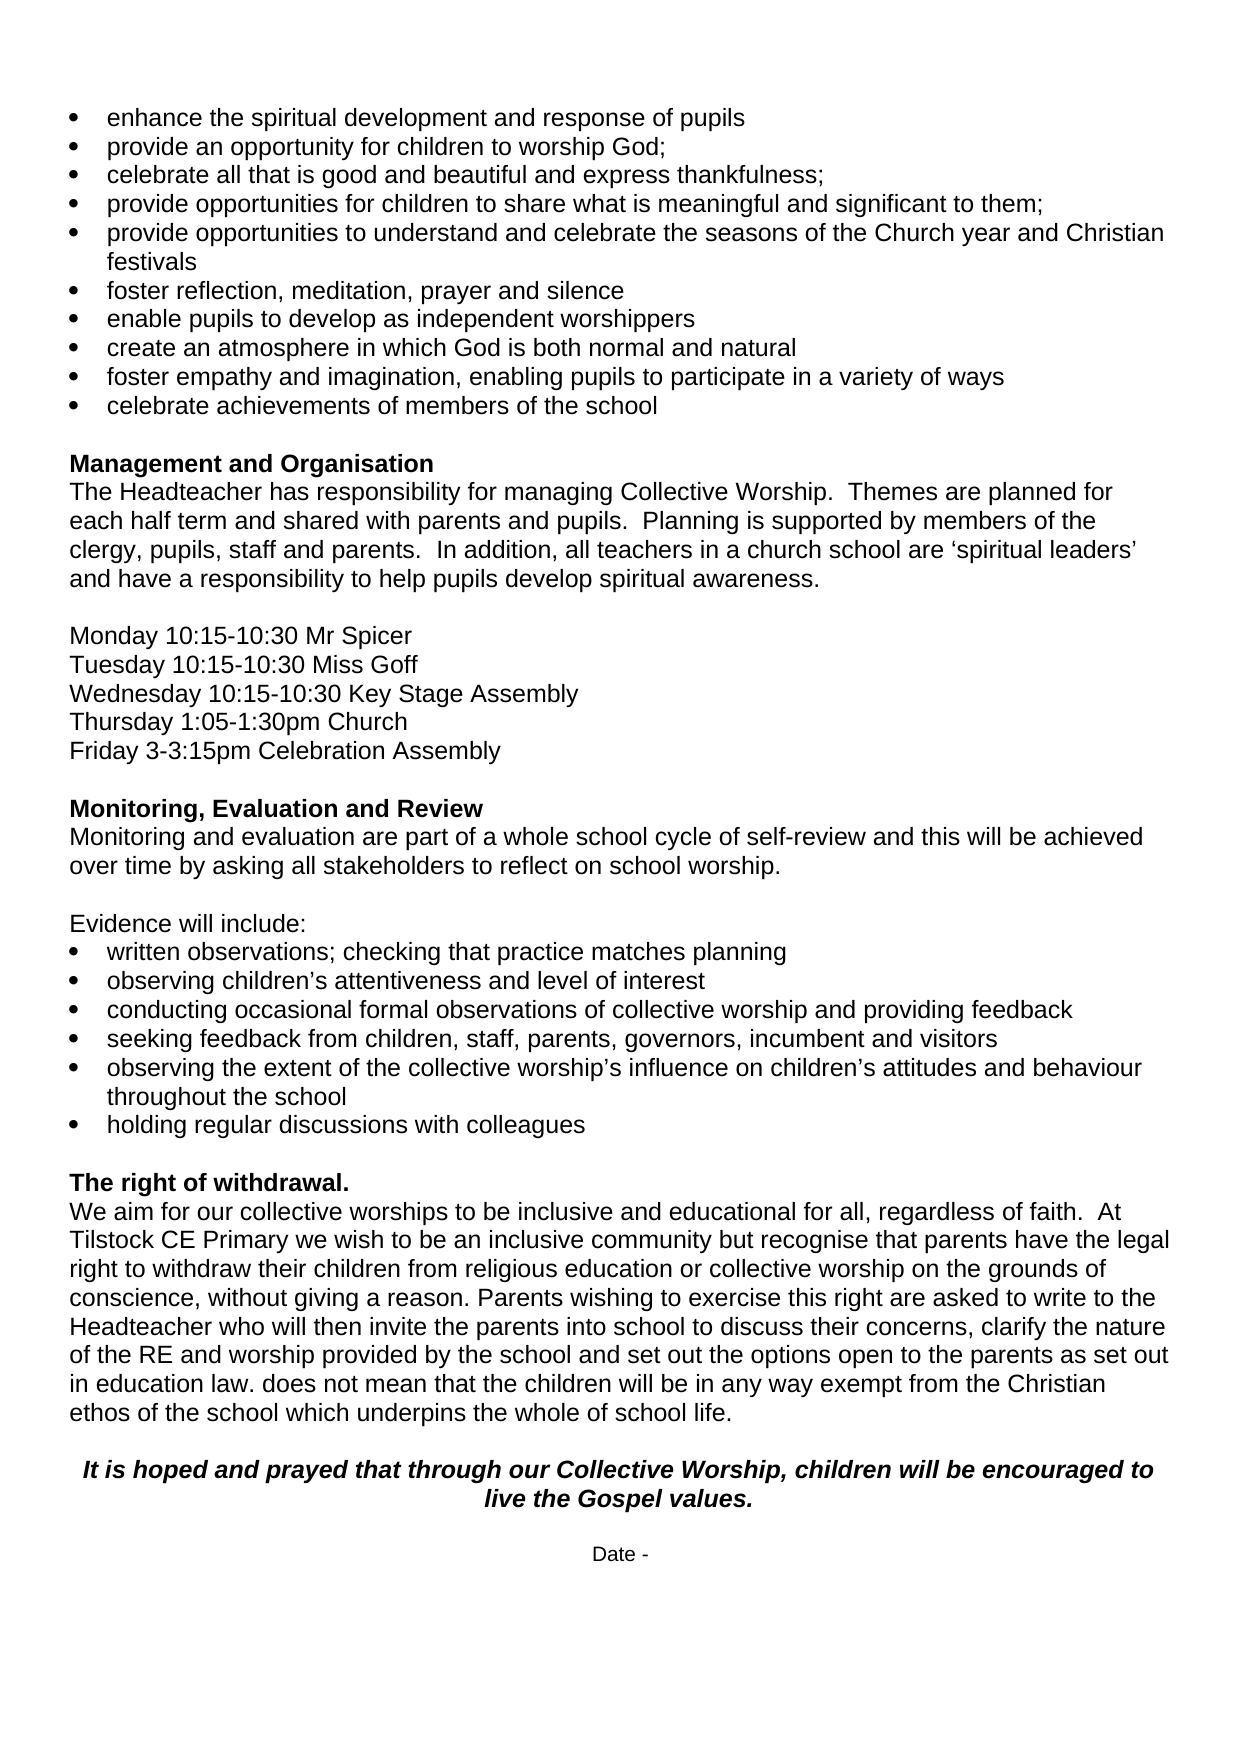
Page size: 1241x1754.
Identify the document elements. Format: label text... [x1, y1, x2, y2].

text Evidence will include: [69, 909, 1171, 937]
list celebrate all that is good and beautiful and express thankfulness; [69, 160, 1171, 189]
text Monday 10:15-10:30 Mr Spicer [69, 621, 1171, 650]
text We aim for our collective worships to be inclusive and educational for all, regardless of faith. At Tilstock CE Primary we wish to be an inclusive community but recognise that parents have the legal right to withdraw their children from religious education or collective worship on the grounds of conscience, without giving a reason. Parents wishing to exercise this right are asked to write to the Headteacher who will then invite the parents into school to discuss their concerns, clarify the nature of the RE and worship provided by the school and set out the options open to the parents as set out in education law. does not mean that the children will be in any way exempt from the Christian ethos of the school which underpins the whole of school life. [69, 1197, 1171, 1427]
text Thursday 1:05-1:30pm Church [69, 707, 1171, 736]
text Tuesday 10:15-10:30 Miss Goff [69, 650, 1171, 679]
text It is hoped and prayed that through our Collective Worship, children will be encouraged to live the Gospel values. [69, 1456, 1171, 1513]
text The right of withdrawal. [69, 1168, 1171, 1197]
text Date - [69, 1542, 1171, 1566]
text Wednesday 10:15-10:30 Key Stage Assembly [69, 679, 1171, 707]
text Friday 3-3:15pm Celebration Assembly [69, 736, 1171, 765]
list seeking feedback from children, staff, parents, governors, incumbent and visitors [69, 1024, 1171, 1053]
list observing children’s attentiveness and level of interest [69, 966, 1171, 995]
list provide opportunities to understand and celebrate the seasons of the Church year and Christian festivals [69, 218, 1171, 276]
list enable pupils to develop as independent worshippers [69, 304, 1171, 333]
list provide opportunities for children to share what is meaningful and significant to them; [69, 189, 1171, 218]
list written observations; checking that practice matches planning [69, 937, 1171, 966]
list holding regular discussions with colleagues [69, 1110, 1171, 1139]
list provide an opportunity for children to worship God; [69, 131, 1171, 160]
text Monitoring, Evaluation and Review [69, 794, 1171, 822]
list conducting occasional formal observations of collective worship and providing feedback [69, 995, 1171, 1024]
list create an atmosphere in which God is both normal and natural [69, 333, 1171, 362]
text The Headteacher has responsibility for managing Collective Worship. Themes are planned for each half term and shared with parents and pupils. Planning is supported by members of the clergy, pupils, staff and parents. In addition, all teachers in a church school are ‘spiritual leaders’ and have a responsibility to help pupils develop spiritual awareness. [69, 477, 1171, 592]
list observing the extent of the collective worship’s influence on children’s attitudes and behaviour throughout the school [69, 1053, 1171, 1110]
list foster empathy and imagination, enabling pupils to participate in a variety of ways [69, 362, 1171, 391]
list foster reflection, meditation, prayer and silence [69, 276, 1171, 304]
text Monitoring and evaluation are part of a whole school cycle of self-review and this will be achieved over time by asking all stakeholders to reflect on school worship. [69, 822, 1171, 880]
text Management and Organisation [69, 449, 1171, 477]
list enhance the spiritual development and response of pupils [69, 103, 1171, 131]
list celebrate achievements of members of the school [69, 391, 1171, 420]
